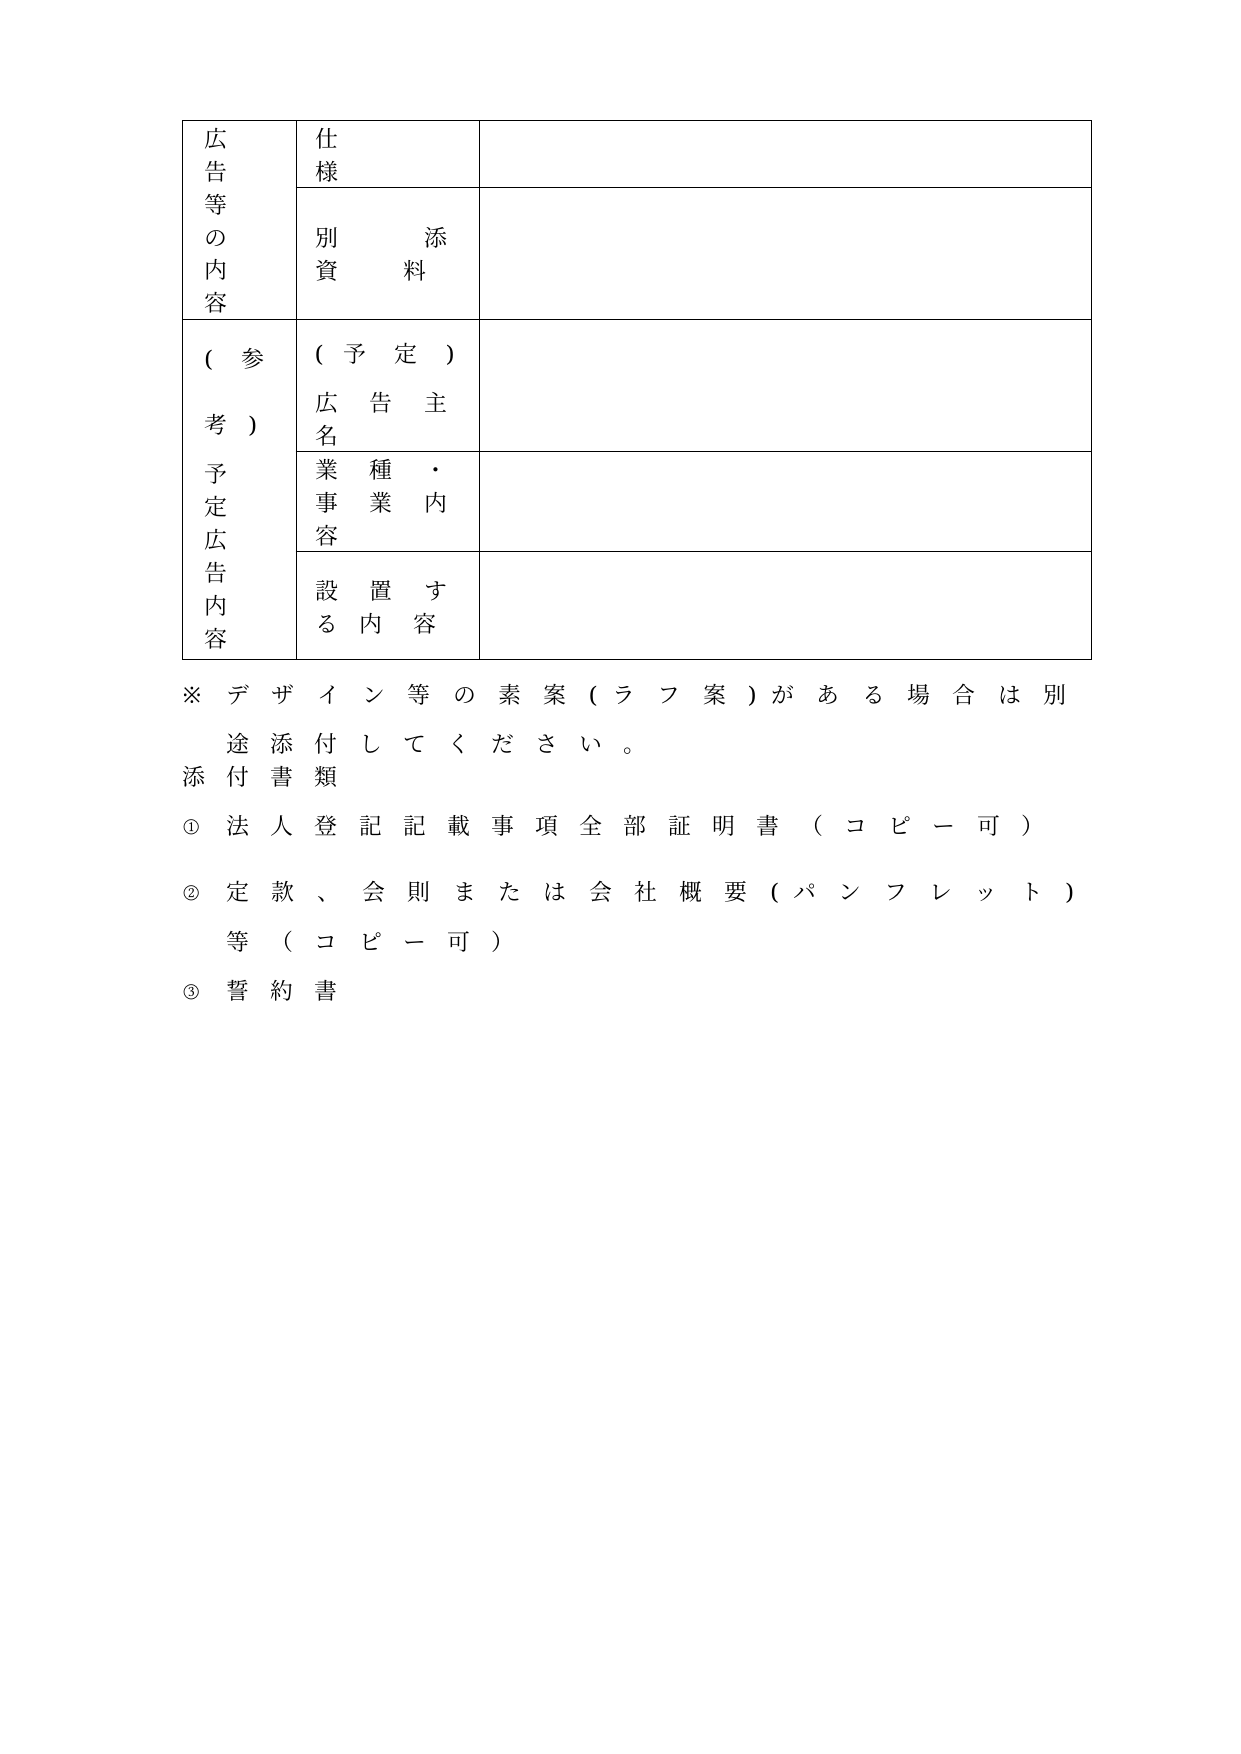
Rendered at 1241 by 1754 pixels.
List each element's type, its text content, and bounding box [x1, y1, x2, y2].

list デザイン等の素案(ラフ案)がある場合は別途添付してください。 [182, 660, 1088, 759]
table_cell [480, 188, 1091, 318]
text 添付書類 [182, 759, 1088, 792]
table_cell 広告等の内 容 [183, 121, 296, 318]
table_cell [480, 552, 1091, 659]
table_cell 別 添 資 料 [297, 188, 479, 318]
table_cell (参考) 予定広告内 容 [183, 320, 296, 659]
list 定款、会則または会社概要(パンフレット)等（コピー可） [182, 858, 1088, 957]
table_cell 仕 様 [297, 121, 479, 187]
list 誓約書 [182, 957, 1088, 1022]
table_cell (予定)広告主名 [297, 320, 479, 451]
table_cell [480, 452, 1091, 551]
list 法人登記記載事項全部証明書（コピー可） [182, 792, 1088, 858]
table_cell 設置する内容 [297, 552, 479, 659]
table_cell [480, 121, 1091, 187]
table_cell [480, 320, 1091, 451]
table_cell 業種・事業内容 [297, 452, 479, 551]
